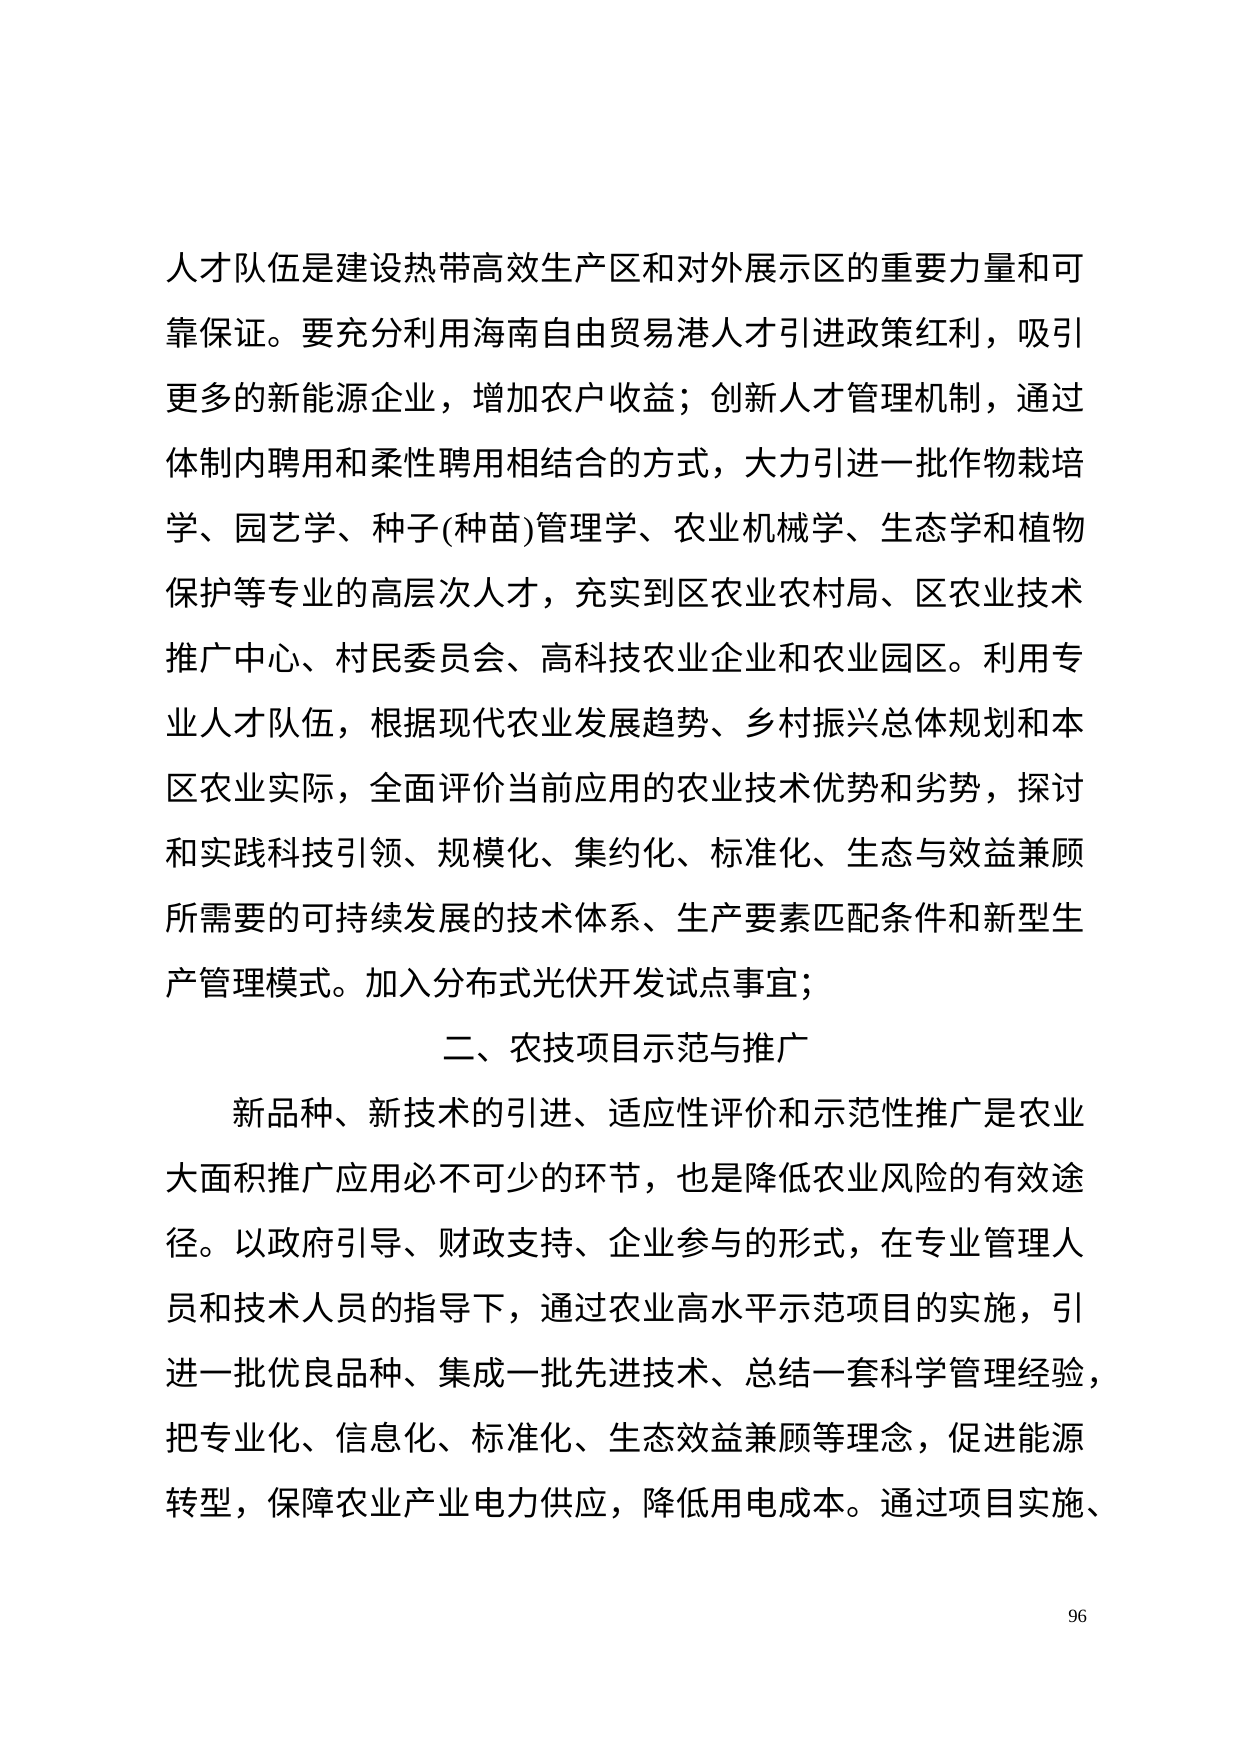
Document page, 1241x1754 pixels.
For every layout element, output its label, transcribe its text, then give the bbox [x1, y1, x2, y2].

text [165, 1078, 1087, 1533]
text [165, 233, 1087, 1013]
text 二、农技项目示范与推广 [165, 1013, 1087, 1078]
